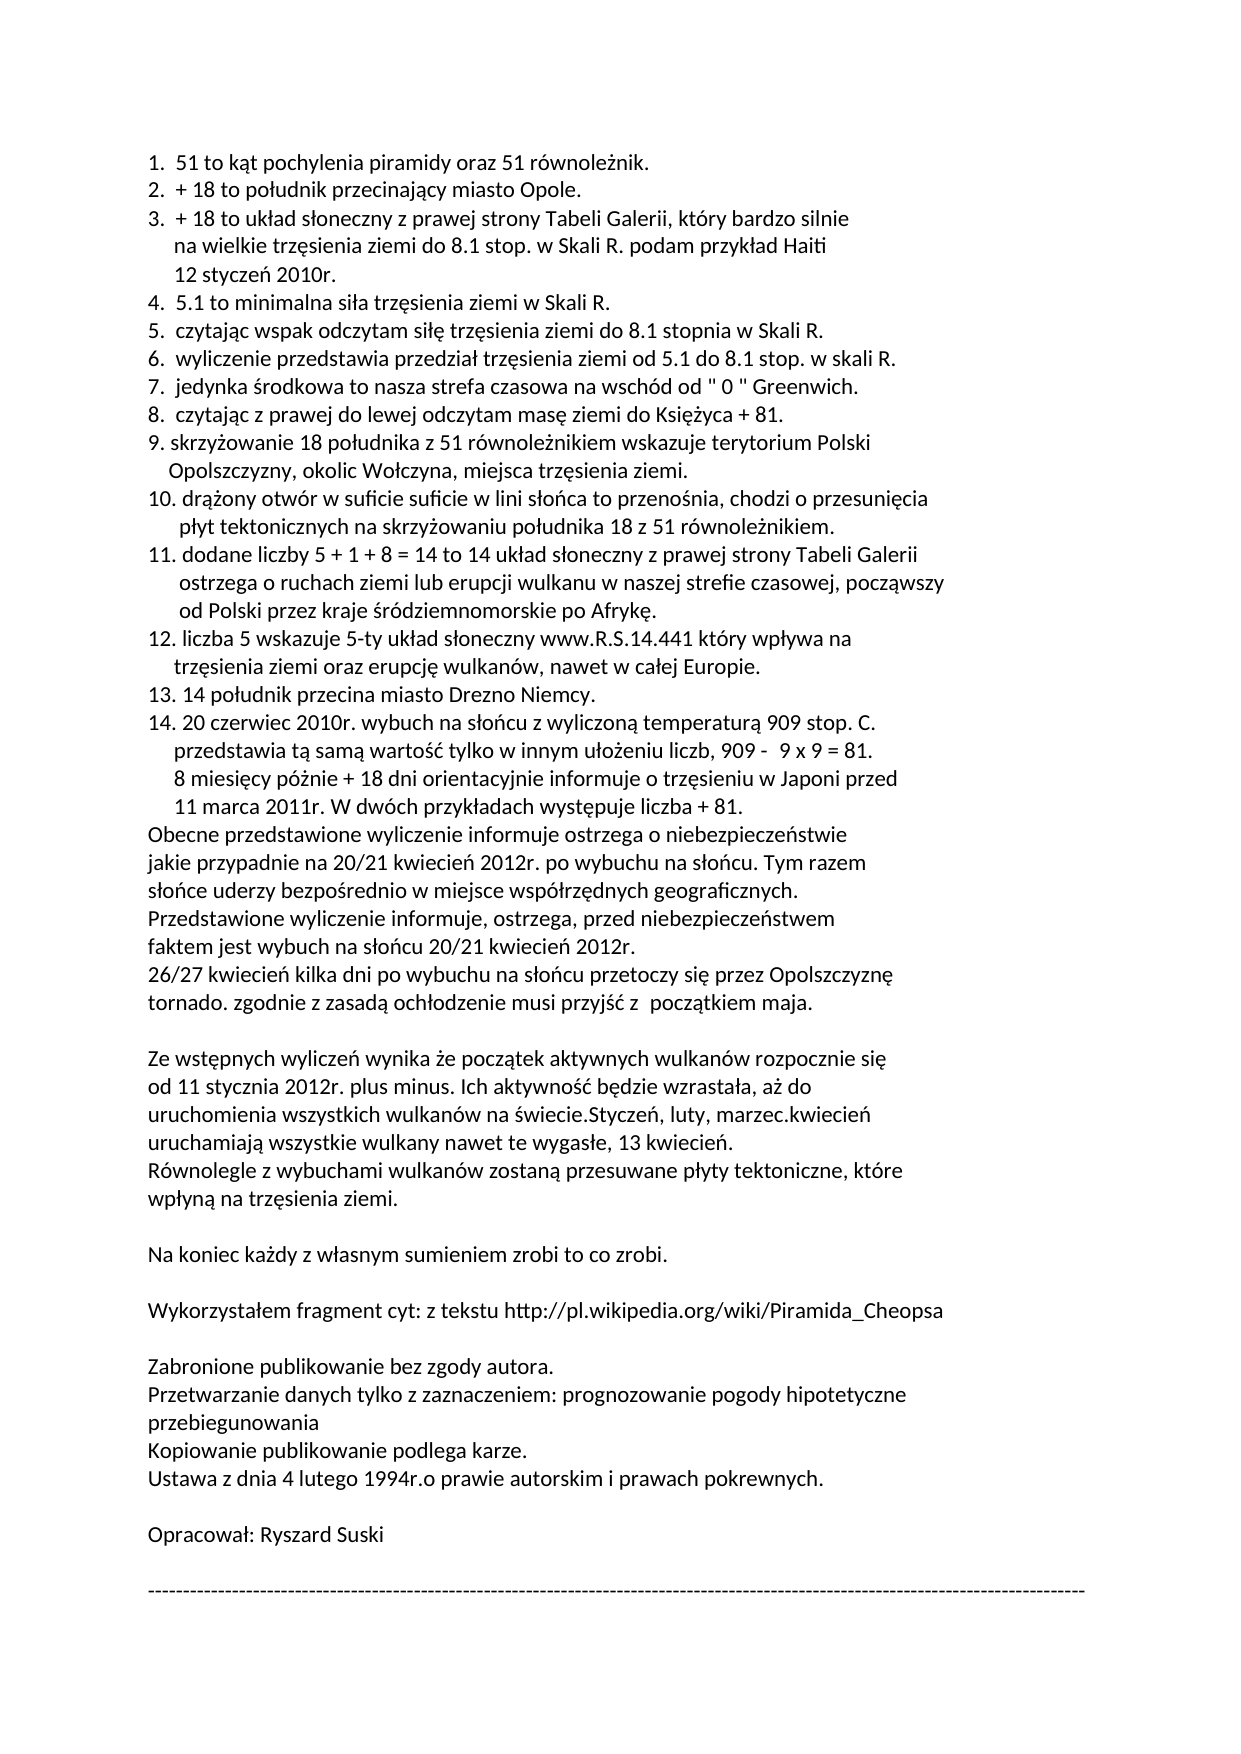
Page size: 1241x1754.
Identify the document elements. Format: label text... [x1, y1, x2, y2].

text Ustawa z dnia 4 lutego 1994r.o prawie autorskim i prawach pokrewnych. [148, 1464, 1093, 1493]
text Przedstawione wyliczenie informuje, ostrzega, przed niebezpieczeństwem [148, 904, 1093, 932]
text 2. + 18 to południk przecinający miasto Opole. [148, 176, 1093, 204]
text uruchamiają wszystkie wulkany nawet te wygasłe, 13 kwiecień. [148, 1128, 1093, 1156]
text Równolegle z wybuchami wulkanów zostaną przesuwane płyty tektoniczne, które [148, 1156, 1093, 1184]
text ostrzega o ruchach ziemi lub erupcji wulkanu w naszej strefie czasowej, począwszy [148, 568, 1093, 596]
text Ze wstępnych wyliczeń wynika że początek aktywnych wulkanów rozpocznie się [148, 1044, 1093, 1072]
text tornado. zgodnie z zasadą ochłodzenie musi przyjść z początkiem maja. [148, 988, 1093, 1016]
text -------------------------------------------------------------------------------------------------------------------------------------- [148, 1577, 1093, 1605]
text 6. wyliczenie przedstawia przedział trzęsienia ziemi od 5.1 do 8.1 stop. w skali R. [148, 344, 1093, 372]
text 5. czytając wspak odczytam siłę trzęsienia ziemi do 8.1 stopnia w Skali R. [148, 316, 1093, 344]
text Obecne przedstawione wyliczenie informuje ostrzega o niebezpieczeństwie [148, 820, 1093, 848]
text 4. 5.1 to minimalna siła trzęsienia ziemi w Skali R. [148, 288, 1093, 316]
text 26/27 kwiecień kilka dni po wybuchu na słońcu przetoczy się przez Opolszczyznę [148, 960, 1093, 988]
text 11 marca 2011r. W dwóch przykładach występuje liczba + 81. [148, 792, 1093, 820]
text od 11 stycznia 2012r. plus minus. Ich aktywność będzie wzrastała, aż do [148, 1072, 1093, 1100]
text 12. liczba 5 wskazuje 5-ty układ słoneczny www.R.S.14.441 który wpływa na [148, 624, 1093, 652]
text 12 styczeń 2010r. [148, 260, 1093, 288]
text Wykorzystałem fragment cyt: z tekstu http://pl.wikipedia.org/wiki/Piramida_Cheopsa [148, 1296, 1093, 1324]
text uruchomienia wszystkich wulkanów na świecie.Styczeń, luty, marzec.kwiecień [148, 1100, 1093, 1128]
text płyt tektonicznych na skrzyżowaniu południka 18 z 51 równoleżnikiem. [148, 512, 1093, 540]
text 9. skrzyżowanie 18 południka z 51 równoleżnikiem wskazuje terytorium Polski [148, 428, 1093, 456]
text wpłyną na trzęsienia ziemi. [148, 1184, 1093, 1212]
text Przetwarzanie danych tylko z zaznaczeniem: prognozowanie pogody hipotetyczne [148, 1381, 1093, 1408]
text 7. jedynka środkowa to nasza strefa czasowa na wschód od " 0 " Greenwich. [148, 372, 1093, 400]
text od Polski przez kraje śródziemnomorskie po Afrykę. [148, 596, 1093, 624]
text przebiegunowania [148, 1408, 1093, 1437]
text jakie przypadnie na 20/21 kwiecień 2012r. po wybuchu na słońcu. Tym razem [148, 848, 1093, 876]
text 3. + 18 to układ słoneczny z prawej strony Tabeli Galerii, który bardzo silnie [148, 204, 1093, 232]
text przedstawia tą samą wartość tylko w innym ułożeniu liczb, 909 - 9 x 9 = 81. [148, 736, 1093, 764]
text 1. 51 to kąt pochylenia piramidy oraz 51 równoleżnik. [148, 148, 1093, 176]
text na wielkie trzęsienia ziemi do 8.1 stop. w Skali R. podam przykład Haiti [148, 232, 1093, 260]
text 11. dodane liczby 5 + 1 + 8 = 14 to 14 układ słoneczny z prawej strony Tabeli Galerii [148, 540, 1093, 568]
text słońce uderzy bezpośrednio w miejsce współrzędnych geograficznych. [148, 876, 1093, 904]
text Opolszczyzny, okolic Wołczyna, miejsca trzęsienia ziemi. [148, 456, 1093, 484]
text trzęsienia ziemi oraz erupcję wulkanów, nawet w całej Europie. [148, 652, 1093, 680]
text 14. 20 czerwiec 2010r. wybuch na słońcu z wyliczoną temperaturą 909 stop. C. [148, 708, 1093, 736]
text 8 miesięcy póżnie + 18 dni orientacyjnie informuje o trzęsieniu w Japoni przed [148, 764, 1093, 792]
text 8. czytając z prawej do lewej odczytam masę ziemi do Księżyca + 81. [148, 400, 1093, 428]
text Na koniec każdy z własnym sumieniem zrobi to co zrobi. [148, 1240, 1093, 1268]
text faktem jest wybuch na słońcu 20/21 kwiecień 2012r. [148, 932, 1093, 960]
text Opracował: Ryszard Suski [148, 1521, 1093, 1549]
text Kopiowanie publikowanie podlega karze. [148, 1437, 1093, 1464]
text 13. 14 południk przecina miasto Drezno Niemcy. [148, 680, 1093, 708]
text 10. drążony otwór w suficie suficie w lini słońca to przenośnia, chodzi o przesunięcia [148, 484, 1093, 512]
text Zabronione publikowanie bez zgody autora. [148, 1352, 1093, 1381]
